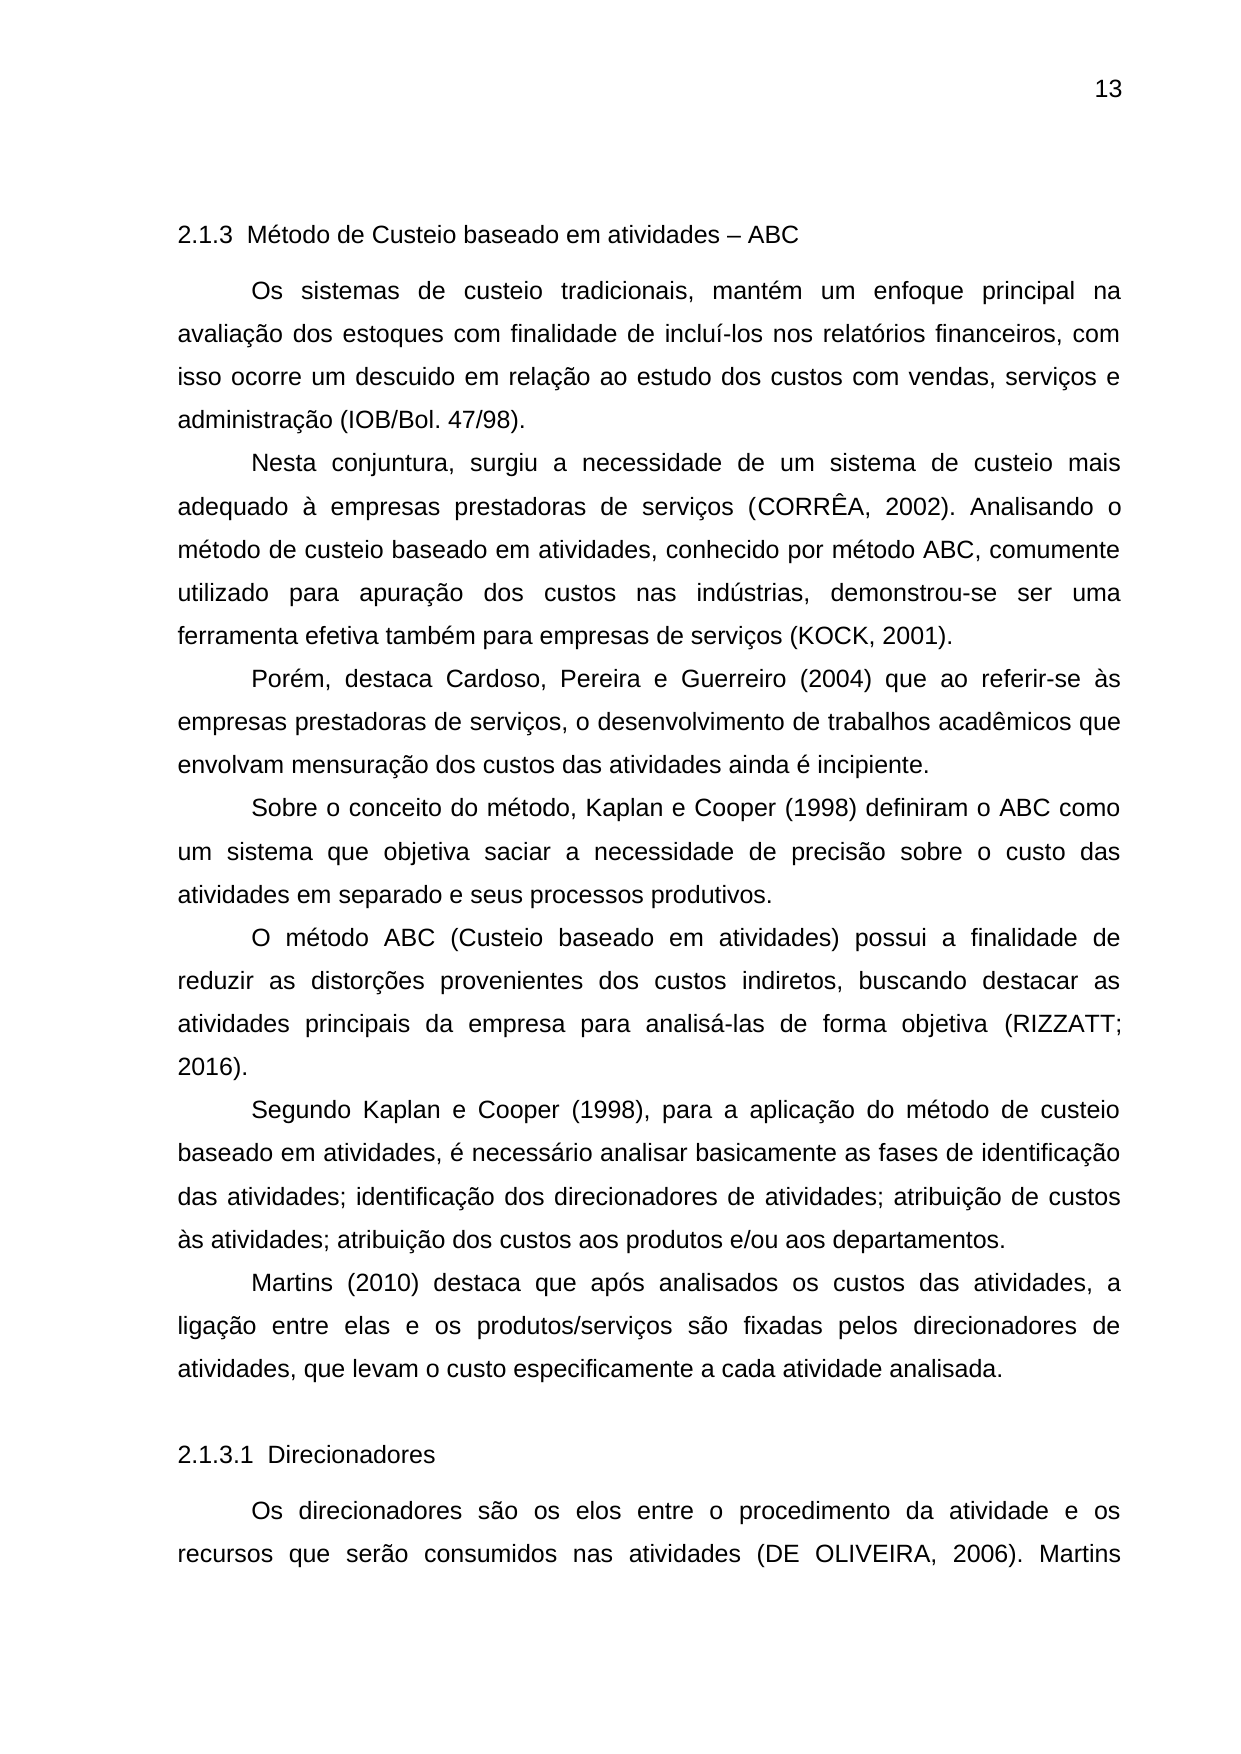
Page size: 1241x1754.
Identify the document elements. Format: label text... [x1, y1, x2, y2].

text Sobre o conceito do método, Kaplan e Cooper (1998) definiram o ABC como um sistema que objetiva saciar a necessidade de precisão sobre o custo das atividades em separado e seus processos produtivos. [177, 793, 1122, 908]
text Nesta conjuntura, surgiu a necessidade de um sistema de custeio mais adequado à empresas prestadoras de serviços (CORRÊA, 2002). Analisando o método de custeio baseado em atividades, conhecido por método ABC, comumente utilizado para apuração dos custos nas indústrias, demonstrou-se ser uma ferramenta efetiva também para empresas de serviços (KOCK, 2001). [177, 448, 1122, 650]
text 2.1.3 Método de Custeio baseado em atividades – ABC [177, 220, 1122, 249]
text Martins (2010) destaca que após analisados os custos das atividades, a ligação entre elas e os produtos/serviços são fixadas pelos direcionadores de atividades, que levam o custo especificamente a cada atividade analisada. [177, 1268, 1122, 1383]
text Os sistemas de custeio tradicionais, mantém um enfoque principal na avaliação dos estoques com finalidade de incluí-los nos relatórios financeiros, com isso ocorre um descuido em relação ao estudo dos custos com vendas, serviços e administração (IOB/Bol. 47/98). [177, 276, 1122, 434]
text Porém, destaca Cardoso, Pereira e Guerreiro (2004) que ao referir-se às empresas prestadoras de serviços, o desenvolvimento de trabalhos acadêmicos que envolvam mensuração dos custos das atividades ainda é incipiente. [177, 664, 1122, 779]
text O método ABC (Custeio baseado em atividades) possui a finalidade de reduzir as distorções provenientes dos custos indiretos, buscando destacar as atividades principais da empresa para analisá-las de forma objetiva (RIZZATT; 2016). [177, 923, 1122, 1081]
text Segundo Kaplan e Cooper (1998), para a aplicação do método de custeio baseado em atividades, é necessário analisar basicamente as fases de identificação das atividades; identificação dos direcionadores de atividades; atribuição de custos às atividades; atribuição dos custos aos produtos e/ou aos departamentos. [177, 1095, 1122, 1253]
text 2.1.3.1 Direcionadores [177, 1440, 1122, 1469]
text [177, 1496, 1122, 1568]
